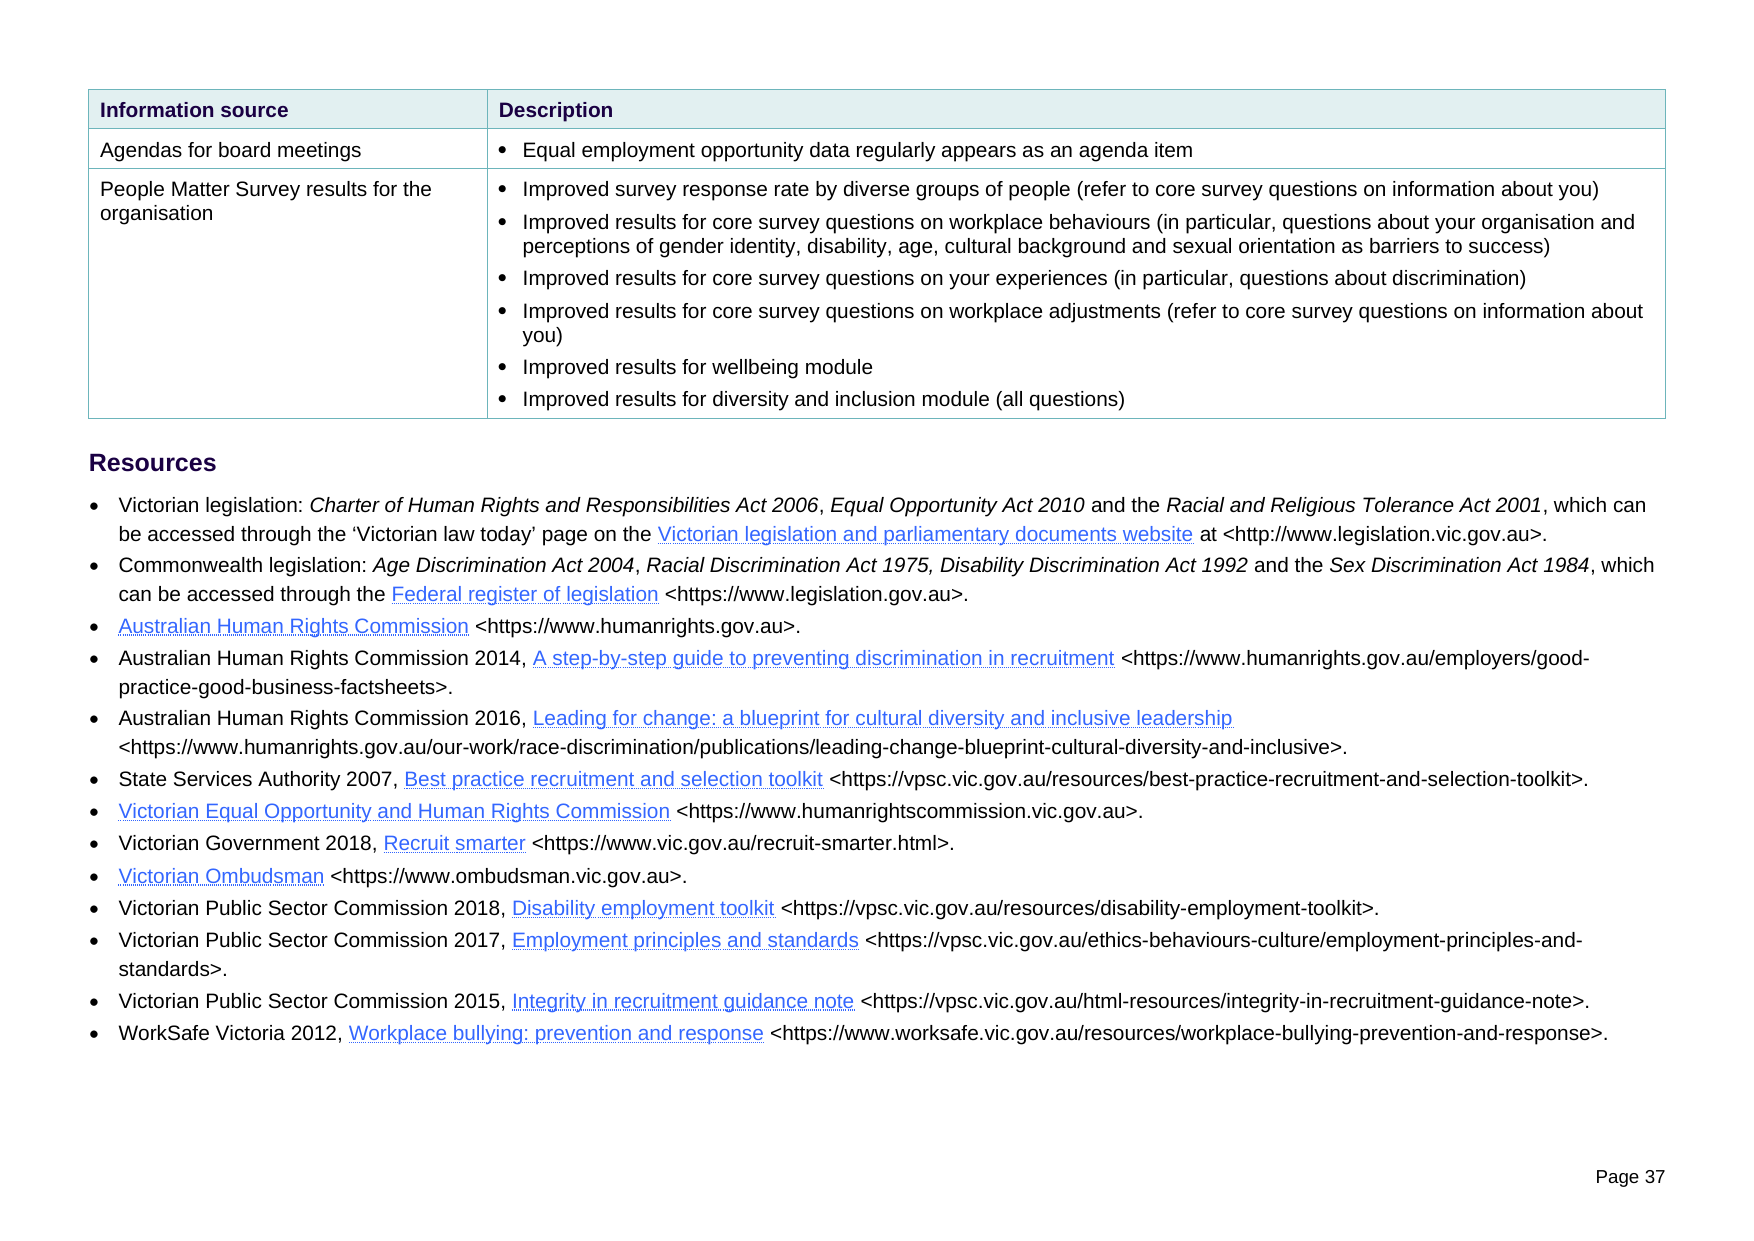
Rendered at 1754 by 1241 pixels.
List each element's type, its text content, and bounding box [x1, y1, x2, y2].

table_header Information source [89, 90, 487, 128]
text Victorian Government 2018, Recruit smarter <https://www.vic.gov.au/recruit-smarter.html>. [89, 828, 1665, 856]
text Australian Human Rights Commission <https://www.humanrights.gov.au>. [89, 610, 1665, 638]
table_cell People Matter Survey results for the organisation [89, 169, 487, 417]
table_cell Equal employment opportunity data regularly appears as an agenda item [488, 129, 1665, 168]
text Australian Human Rights Commission 2014, A step-by-step guide to preventing discrimination in recruitment <https://www.humanrights.gov.au/employers/good-practice-good-business-factsheets>. [89, 642, 1665, 699]
table_cell Agendas for board meetings [89, 129, 487, 168]
text Australian Human Rights Commission 2016, Leading for change: a blueprint for cultural diversity and inclusive leadership <https://www.humanrights.gov.au/our-work/race-discrimination/publications/leading-change-blueprint-cultural-diversity-and-inclusive>. [89, 703, 1665, 759]
text Victorian Public Sector Commission 2018, Disability employment toolkit <https://vpsc.vic.gov.au/resources/disability-employment-toolkit>. [89, 892, 1665, 921]
text Victorian Public Sector Commission 2015, Integrity in recruitment guidance note <https://vpsc.vic.gov.au/html-resources/integrity-in-recruitment-guidance-note>. [89, 985, 1665, 1013]
text Commonwealth legislation: Age Discrimination Act 2004, Racial Discrimination Act 1975, Disability Discrimination Act 1992 and the Sex Discrimination Act 1984, which can be accessed through the Federal register of legislation <https://www.legislation.gov.au>. [89, 550, 1665, 606]
text Victorian legislation: Charter of Human Rights and Responsibilities Act 2006, Equal Opportunity Act 2010 and the Racial and Religious Tolerance Act 2001, which can be accessed through the ‘Victorian law today’ page on the Victorian legislation and parliamentary documents website at <http://www.legislation.vic.gov.au>. [89, 489, 1665, 546]
table_header Description [488, 90, 1665, 128]
table_cell Improved survey response rate by diverse groups of people (refer to core survey questions on information about you) Improved results for core survey questions on workplace behaviours (in particular, questions about your organisation and perceptions of gender identity, disability, age, cultural background and sexual orientation as barriers to success) Improved results for core survey questions on your experiences (in particular, questions about discrimination) Improved results for core survey questions on workplace adjustments (refer to core survey questions on information about you) Improved results for wellbeing module Improved results for diversity and inclusion module (all questions) [488, 169, 1665, 417]
text WorkSafe Victoria 2012, Workplace bullying: prevention and response <https://www.worksafe.vic.gov.au/resources/workplace-bullying-prevention-and-response>. [89, 1017, 1665, 1046]
text Victorian Public Sector Commission 2017, Employment principles and standards <https://vpsc.vic.gov.au/ethics-behaviours-culture/employment-principles-and-standards>. [89, 925, 1665, 981]
text State Services Authority 2007, Best practice recruitment and selection toolkit <https://vpsc.vic.gov.au/resources/best-practice-recruitment-and-selection-toolkit>. [89, 763, 1665, 791]
subtitle Resources [89, 448, 1665, 477]
text Victorian Equal Opportunity and Human Rights Commission <https://www.humanrightscommission.vic.gov.au>. [89, 796, 1665, 824]
text Victorian Ombudsman <https://www.ombudsman.vic.gov.au>. [89, 860, 1665, 888]
